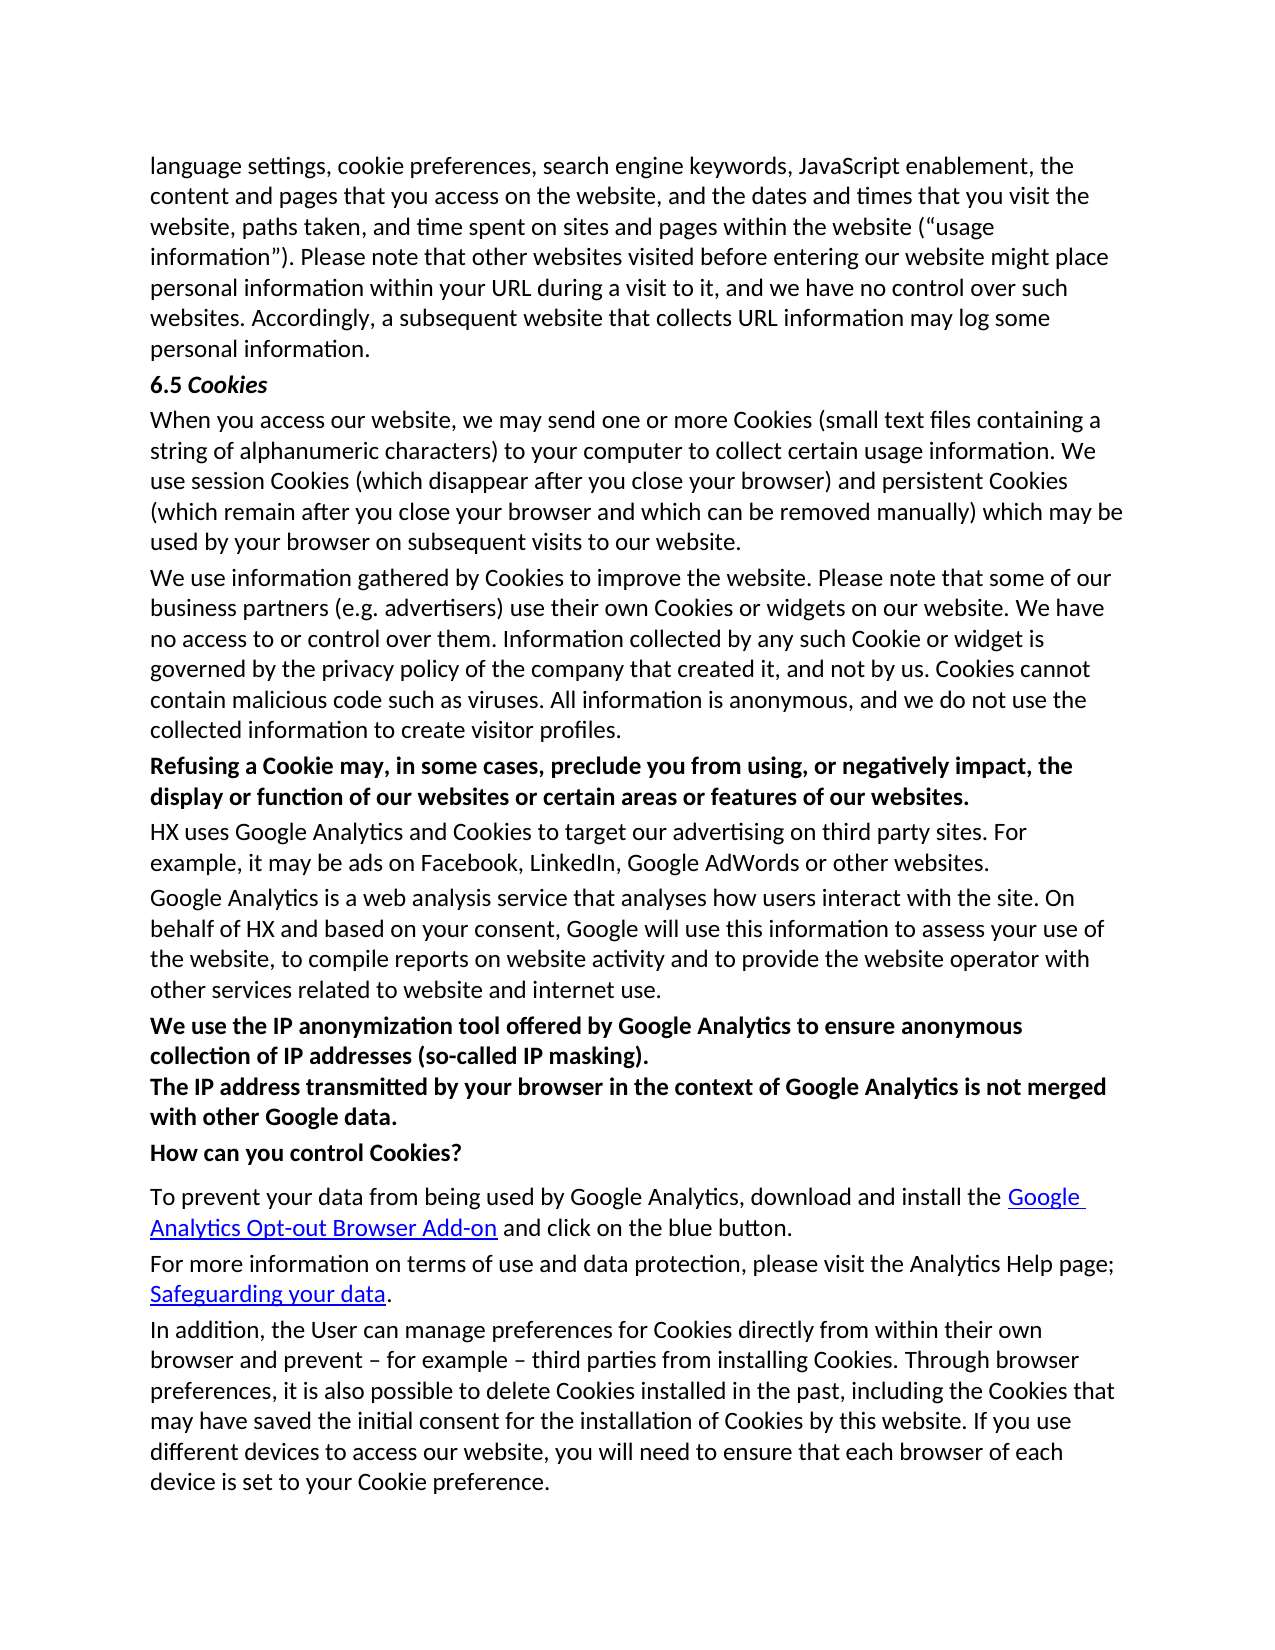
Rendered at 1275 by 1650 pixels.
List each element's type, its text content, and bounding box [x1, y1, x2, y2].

text HX uses Google Analytics and Cookies to target our advertising on third party sites. For example, it may be ads on Facebook, LinkedIn, Google AdWords or other websites. [150, 816, 1125, 877]
text Refusing a Cookie may, in some cases, preclude you from using, or negatively impact, the display or function of our websites or certain areas or features of our websites. [150, 750, 1125, 811]
text How can you control Cookies? [150, 1137, 1125, 1167]
text For more information on terms of use and data protection, please visit the Analytics Help page; Safeguarding your data. [150, 1248, 1125, 1309]
text When you access our website, we may send one or more Cookies (small text files containing a string of alphanumeric characters) to your computer to collect certain usage information. We use session Cookies (which disappear after you close your browser) and persistent Cookies (which remain after you close your browser and which can be removed manually) which may be used by your browser on subsequent visits to our website. [150, 404, 1125, 557]
text 6.5 Cookies [150, 369, 1125, 399]
text Google Analytics is a web analysis service that analyses how users interact with the site. On behalf of HX and based on your consent, Google will use this information to assess your use of the website, to compile reports on website activity and to provide the website operator with other services related to website and internet use. [150, 883, 1125, 1005]
text In addition, the User can manage preferences for Cookies directly from within their own browser and prevent – for example – third parties from installing Cookies. Through browser preferences, it is also possible to delete Cookies installed in the past, including the Cookies that may have saved the initial consent for the installation of Cookies by this website. If you use different devices to access our website, you will need to ensure that each browser of each device is set to your Cookie preference. [150, 1314, 1125, 1497]
text To prevent your data from being used by Google Analytics, download and install the Google Analytics Opt-out Browser Add-on and click on the blue button. [150, 1182, 1125, 1243]
text We use the IP anonymization tool offered by Google Analytics to ensure anonymous collection of IP addresses (so-called IP masking). The IP address transmitted by your browser in the context of Google Analytics is not merged with other Google data. [150, 1010, 1125, 1132]
text We use information gathered by Cookies to improve the website. Please note that some of our business partners (e.g. advertisers) use their own Cookies or widgets on our website. We have no access to or control over them. Information collected by any such Cookie or widget is governed by the privacy policy of the company that created it, and not by us. Cookies cannot contain malicious code such as viruses. All information is anonymous, and we do not use the collected information to create visitor profiles. [150, 562, 1125, 745]
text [150, 150, 1125, 364]
